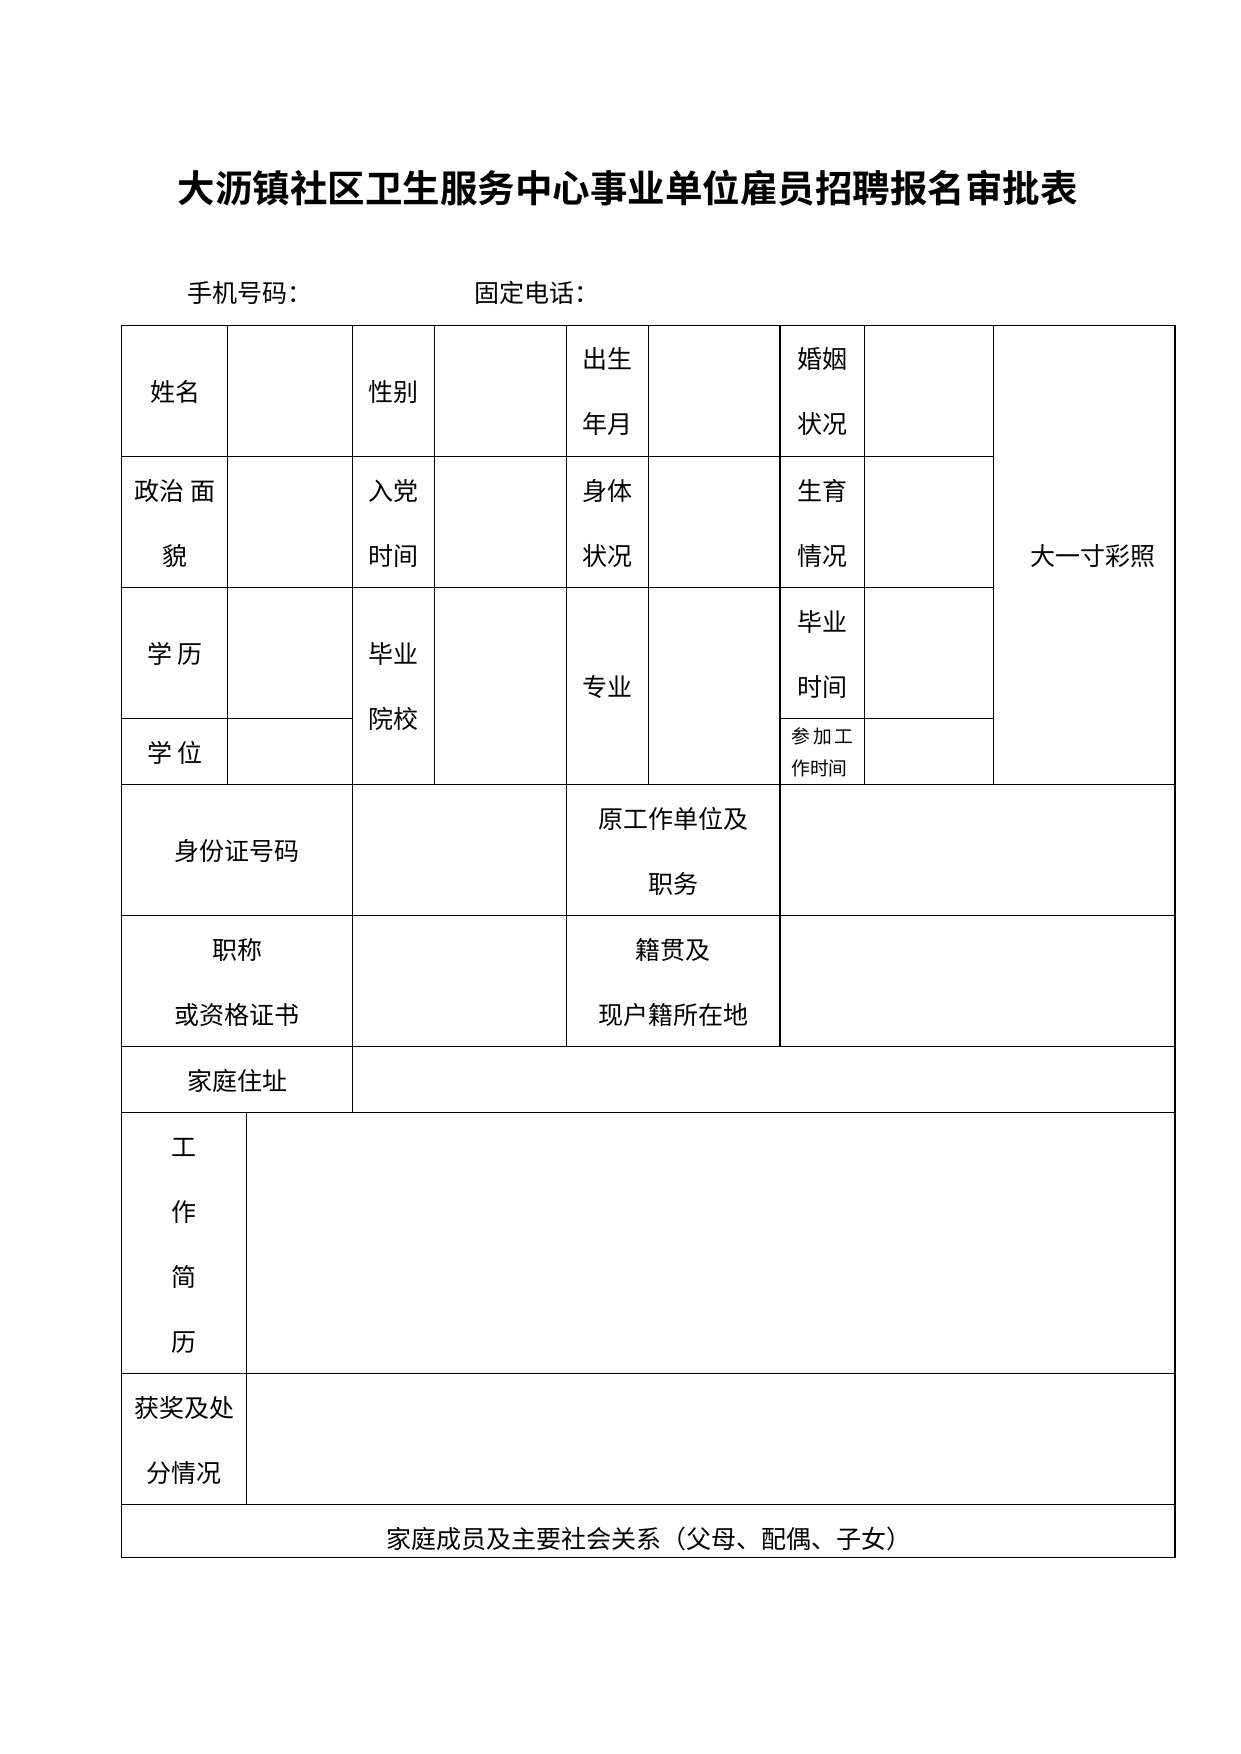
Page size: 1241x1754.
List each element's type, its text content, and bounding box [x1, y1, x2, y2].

table_cell 获奖及处分情况 [122, 1374, 246, 1504]
table_cell [435, 457, 566, 587]
table_cell 参加工作时间 [781, 719, 864, 784]
table_cell [353, 916, 566, 1046]
table_cell [649, 457, 779, 587]
table_cell [228, 719, 352, 784]
table_cell 专业 [567, 588, 648, 784]
table_cell 生育情况 [781, 457, 864, 587]
table_header [865, 326, 993, 456]
table_cell [353, 1047, 1174, 1112]
table_cell [781, 916, 1174, 1046]
table_header 性别 [353, 326, 434, 456]
table_cell [435, 588, 566, 784]
table_header [228, 326, 352, 456]
table_cell [247, 1113, 1174, 1373]
table_cell 家庭成员及主要社会关系（父母、配偶、子女） [122, 1505, 1174, 1557]
table_cell [228, 457, 352, 587]
table_cell 毕业 时间 [781, 588, 864, 718]
table_cell 学 历 [122, 588, 227, 718]
table_cell 身份证号码 [122, 785, 352, 915]
table_cell [865, 588, 993, 718]
table_cell 家庭住址 [122, 1047, 352, 1112]
table_cell [865, 457, 993, 587]
table_cell [649, 588, 779, 784]
text 手机号码： 固定电话： [187, 234, 1053, 324]
table_cell 籍贯及 现户籍所在地 [567, 916, 779, 1046]
table_cell [247, 1374, 1174, 1504]
table_cell 学 位 [122, 719, 227, 784]
table_cell [865, 719, 993, 784]
table_header 婚姻状况 [781, 326, 864, 456]
table_header 出生年月 [567, 326, 648, 456]
table_cell 职称 或资格证书 [122, 916, 352, 1046]
table_header [435, 326, 566, 456]
table_cell 工 作 简 历 [122, 1113, 246, 1373]
table_cell 原工作单位及 职务 [567, 785, 779, 915]
table_cell 毕业院校 [353, 588, 434, 784]
table_header [649, 326, 779, 456]
table_cell [228, 588, 352, 718]
table_header 姓名 [122, 326, 227, 456]
table_cell 身体状况 [567, 457, 648, 587]
table_header 大一寸彩照 [994, 326, 1174, 784]
table_cell 政治 面貌 [122, 457, 227, 587]
table_cell [781, 785, 1174, 915]
table_cell 入党时间 [353, 457, 434, 587]
table_cell [353, 785, 566, 915]
